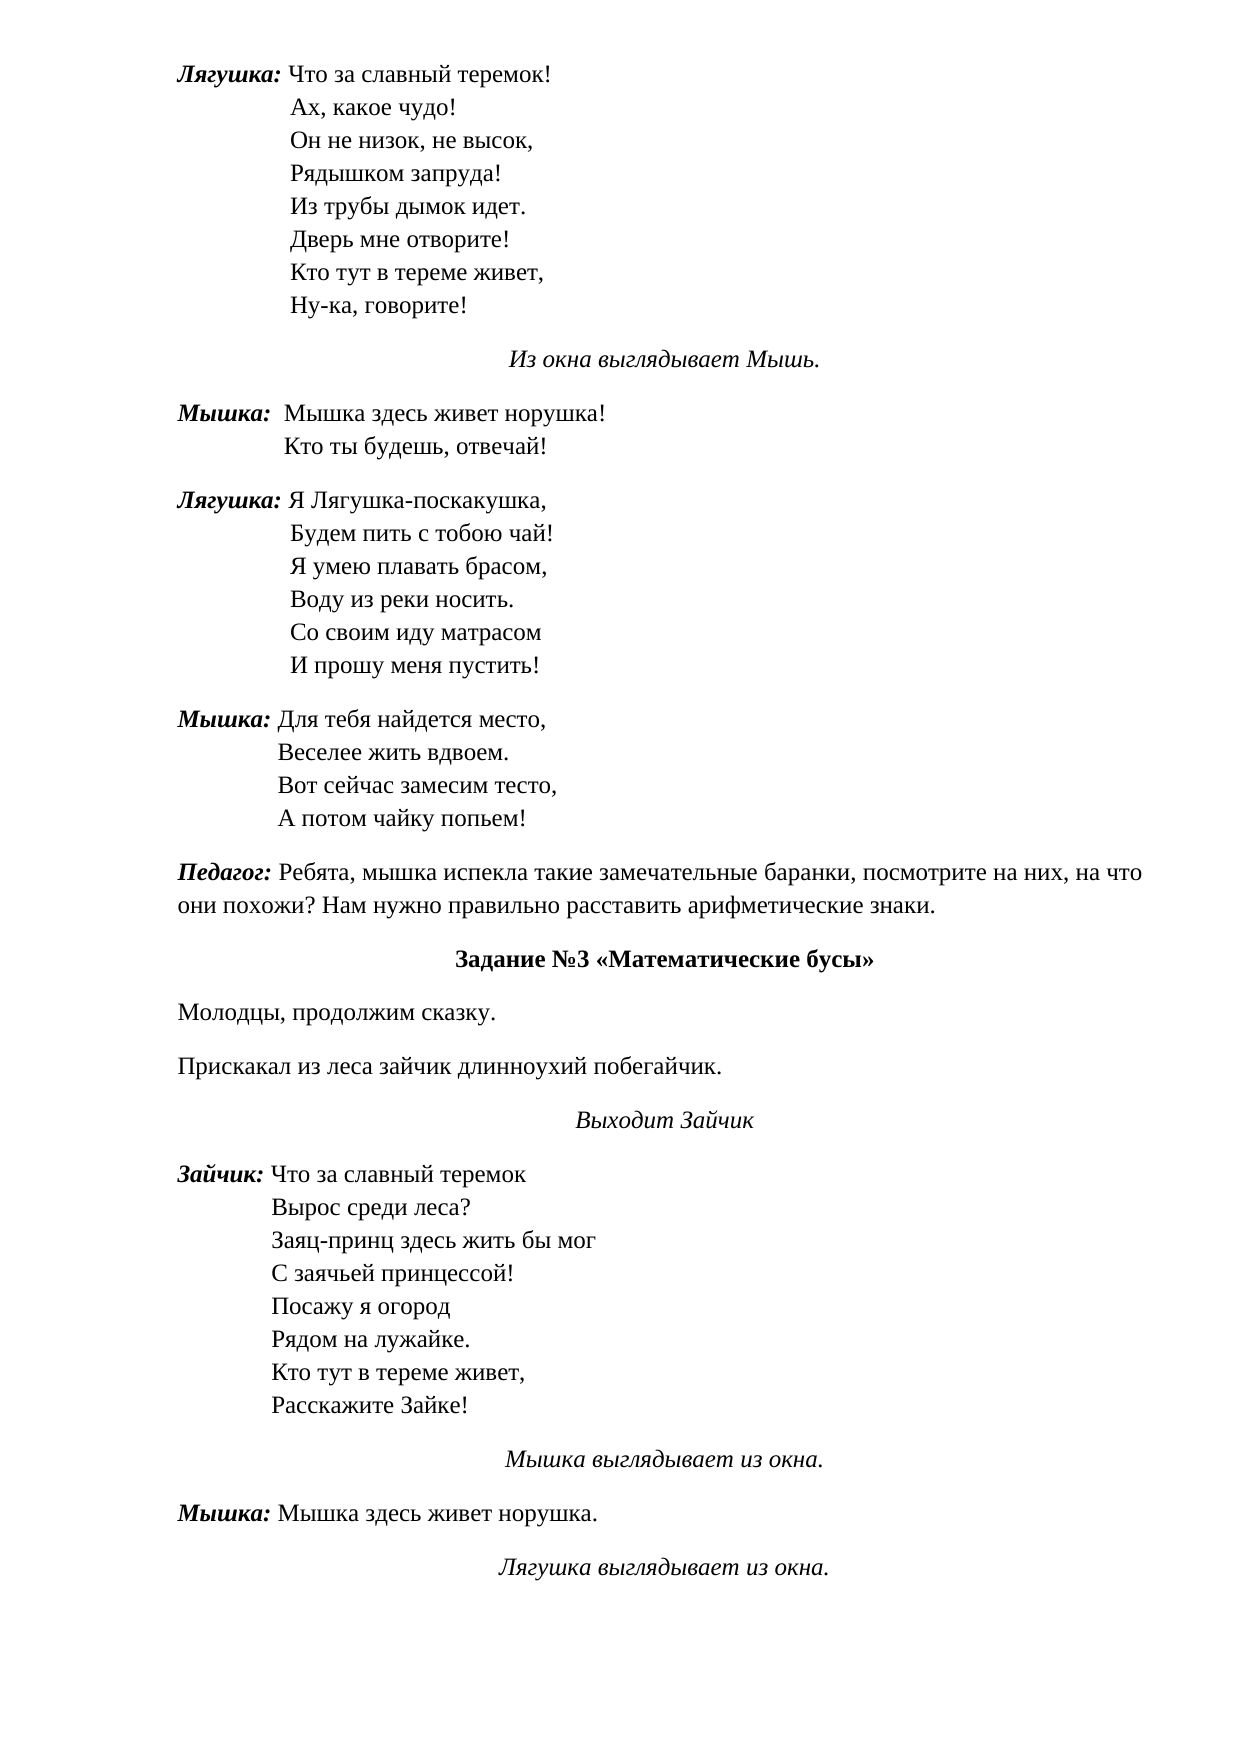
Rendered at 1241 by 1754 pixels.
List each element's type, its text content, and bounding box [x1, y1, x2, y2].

text Педагог: Ребята, мышка испекла такие замечательные баранки, посмотрите на них, на что они похожи? Нам нужно правильно расставить арифметические знаки. [177, 857, 1152, 918]
text Из окна выглядывает Мышь. [177, 344, 1152, 373]
text Лягушка выглядывает из окна. [177, 1552, 1152, 1581]
text Молодцы, продолжим сказку. [177, 997, 1152, 1026]
text Зайчик: Что за славный теремок Вырос среди леса? Заяц-принц здесь жить бы мог С заячьей принцессой! Посажу я огород Рядом на лужайке. Кто тут в тереме живет, Расскажите Зайке! [177, 1159, 1152, 1419]
text Выходит Зайчик [177, 1105, 1152, 1134]
text Мышка выглядывает из окна. [177, 1444, 1152, 1473]
text Мышка: Для тебя найдется место, Веселее жить вдвоем. Вот сейчас замесим тесто, А потом чайку попьем! [177, 704, 1152, 832]
text Мышка: Мышка здесь живет норушка. [177, 1498, 1152, 1527]
text Задание №3 «Математические бусы» [177, 944, 1152, 972]
text Мышка: Мышка здесь живет норушка! Кто ты будешь, отвечай! [177, 398, 1152, 460]
text Лягушка: Я Лягушка-поскакушка, Будем пить с тобою чай! Я умею плавать брасом, Воду из реки носить. Со своим иду матрасом И прошу меня пустить! [177, 485, 1152, 679]
text Прискакал из леса зайчик длинноухий побегайчик. [177, 1051, 1152, 1080]
text Лягушка: Что за славный теремок! Ах, какое чудо! Он не низок, не высок, Рядышком запруда! Из трубы дымок идет. Дверь мне отворите! Кто тут в тереме живет, Ну-ка, говорите! [177, 59, 1152, 319]
